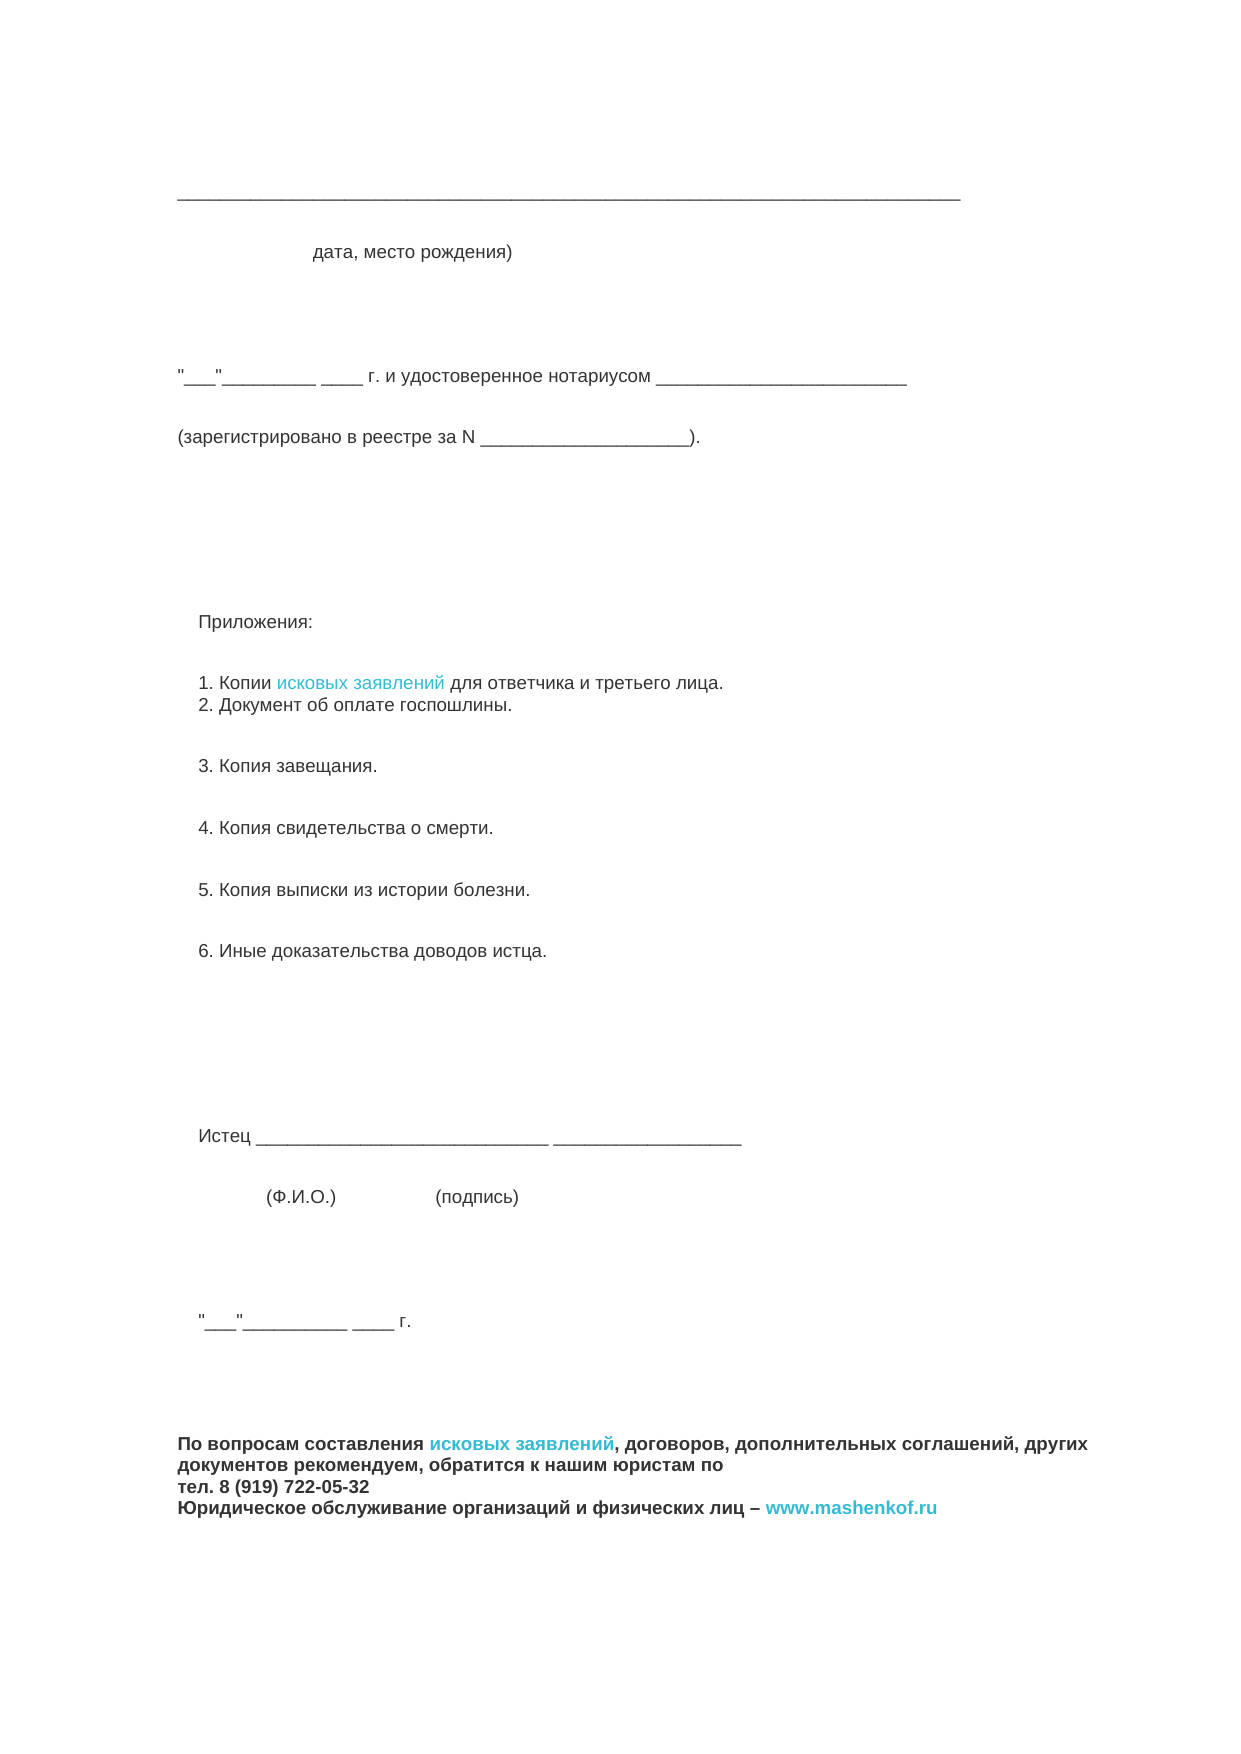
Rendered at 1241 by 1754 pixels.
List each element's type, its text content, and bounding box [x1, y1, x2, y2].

text 4. Копия свидетельства о смерти. [177, 817, 1152, 838]
text дата, место рождения) [177, 241, 1152, 263]
text Приложения: [177, 611, 1152, 632]
text По вопросам составления исковых заявлений, договоров, дополнительных соглашений, других документов рекомендуем, обратится к нашим юристам по [177, 1432, 1152, 1476]
text 2. Документ об оплате госпошлины. [177, 694, 1152, 715]
text тел. 8 (919) 722-05-32 [177, 1476, 1152, 1497]
text 5. Копия выписки из истории болезни. [177, 878, 1152, 900]
text "___"_________ ____ г. и удостоверенное нотариусом ________________________ [177, 364, 1152, 386]
text (зарегистрировано в реестре за N ____________________). [177, 426, 1152, 447]
text Юридическое обслуживание организаций и физических лиц – www.mashenkof.ru [177, 1497, 1152, 1519]
text 3. Копия завещания. [177, 755, 1152, 777]
text 6. Иные доказательства доводов истца. [177, 940, 1152, 962]
text Истец ____________________________ __________________ [177, 1125, 1152, 1146]
text 1. Копии исковых заявлений для ответчика и третьего лица. [177, 672, 1152, 694]
text ___________________________________________________________________________ [177, 180, 1152, 201]
text "___"__________ ____ г. [177, 1309, 1152, 1331]
text (Ф.И.О.) (подпись) [177, 1186, 1152, 1208]
